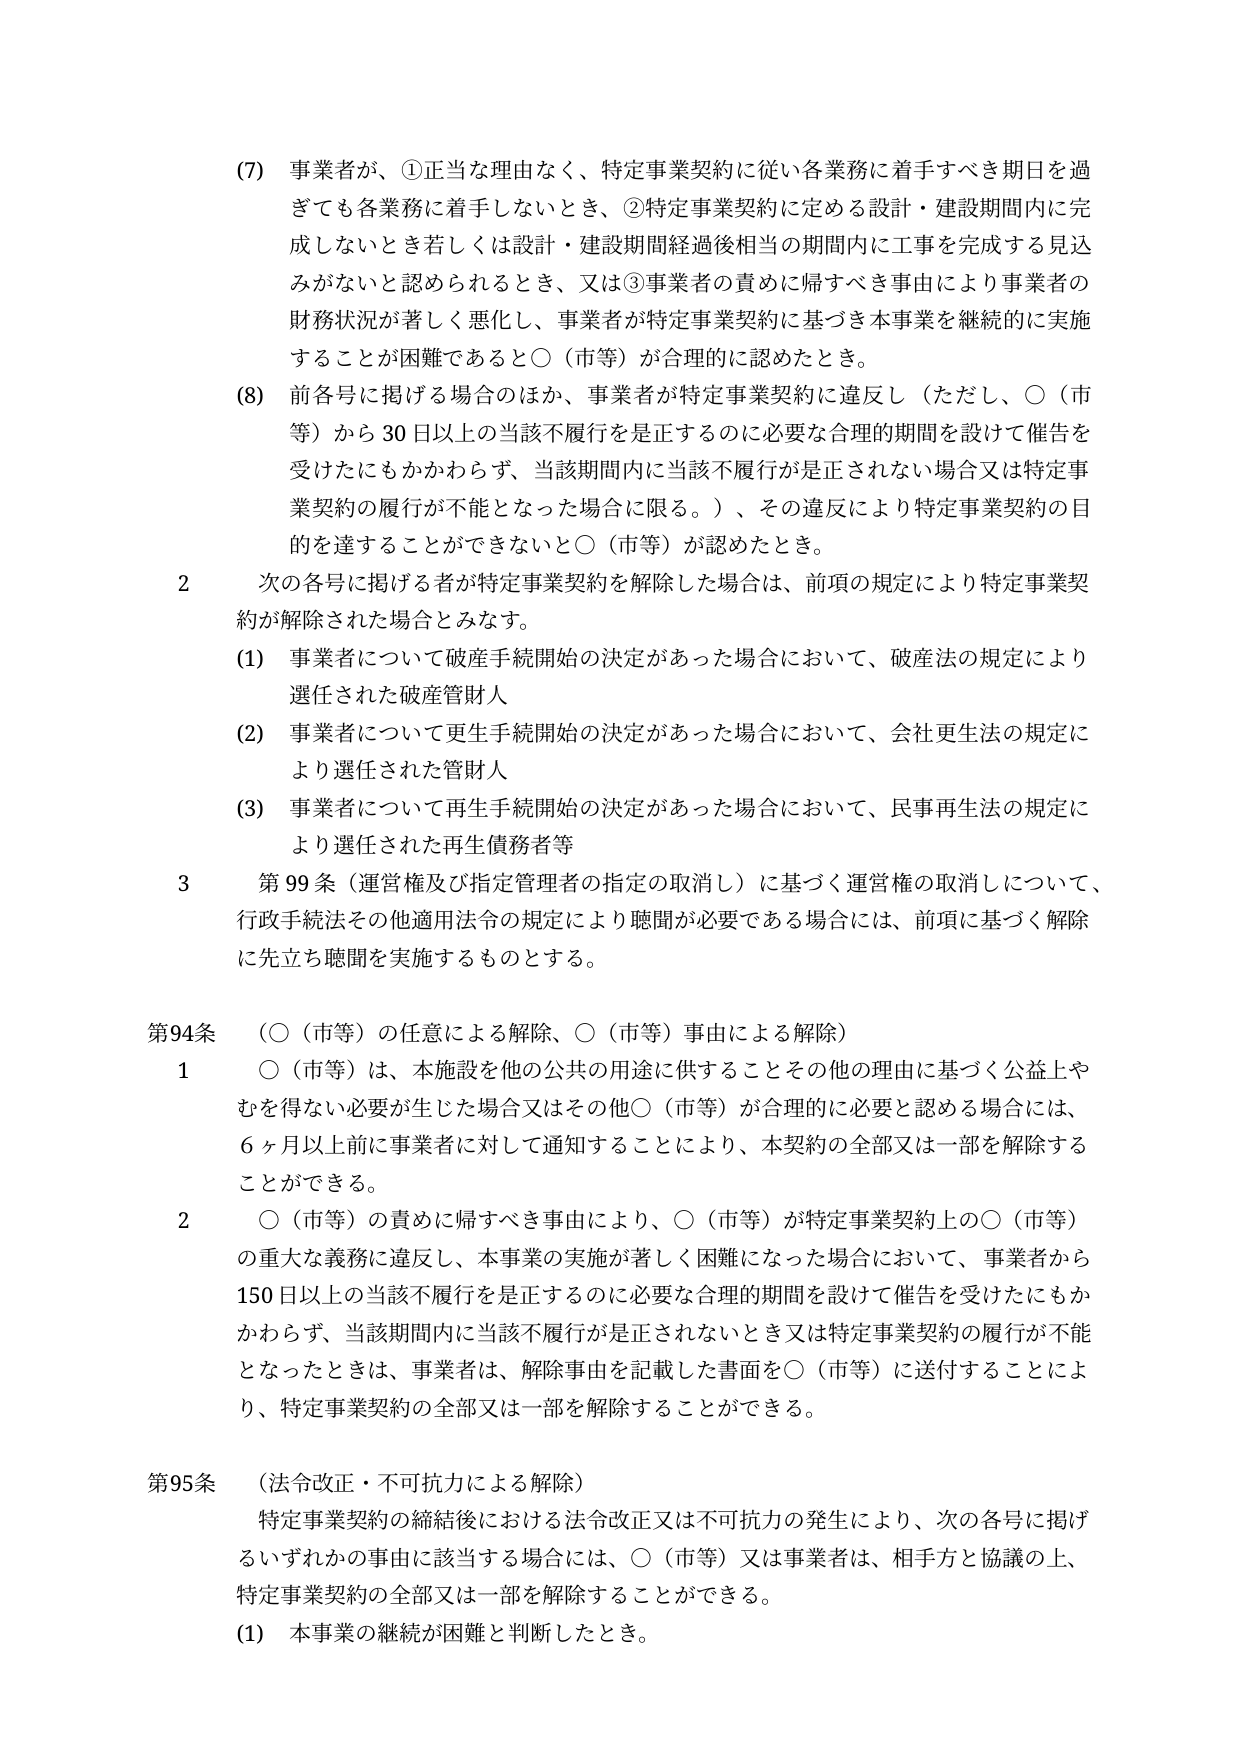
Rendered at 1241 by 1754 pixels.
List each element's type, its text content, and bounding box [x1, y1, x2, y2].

subtitle （○（市等）の任意による解除、○（市等）事由による解除） [148, 1010, 1092, 1048]
list (7) 事業者が、①正当な理由なく、特定事業契約に従い各業務に着手すべき期日を過ぎても各業務に着手しないとき、②特定事業契約に定める設計・建設期間内に完成しないとき若しくは設計・建設期間経過後相当の期間内に工事を完成する見込みがないと認められるとき、又は③事業者の責めに帰すべき事由により事業者の財務状況が著しく悪化し、事業者が特定事業契約に基づき本事業を継続的に実施することが困難であると○（市等）が合理的に認めたとき。 [236, 148, 1092, 373]
list (3) 事業者について再生手続開始の決定があった場合において、民事再生法の規定により選任された再生債務者等 [236, 785, 1092, 860]
text 2 ○（市等）の責めに帰すべき事由により、○（市等）が特定事業契約上の○（市等）の重大な義務に違反し、本事業の実施が著しく困難になった場合において、事業者から150日以上の当該不履行を是正するのに必要な合理的期間を設けて催告を受けたにもかかわらず、当該期間内に当該不履行が是正されないとき又は特定事業契約の履行が不能となったときは、事業者は、解除事由を記載した書面を○（市等）に送付することにより、特定事業契約の全部又は一部を解除することができる。 [177, 1198, 1092, 1423]
list (1) 事業者について破産手続開始の決定があった場合において、破産法の規定により選任された破産管財人 [236, 635, 1092, 710]
list (2) 事業者について更生手続開始の決定があった場合において、会社更生法の規定により選任された管財人 [236, 710, 1092, 785]
list (8) 前各号に掲げる場合のほか、事業者が特定事業契約に違反し（ただし、○（市等）から30日以上の当該不履行を是正するのに必要な合理的期間を設けて催告を受けたにもかかわらず、当該期間内に当該不履行が是正されない場合又は特定事業契約の履行が不能となった場合に限る。）、その違反により特定事業契約の目的を達することができないと○（市等）が認めたとき。 [236, 373, 1092, 560]
subtitle （法令改正・不可抗力による解除） [148, 1460, 1092, 1498]
text 1 ○（市等）は、本施設を他の公共の用途に供することその他の理由に基づく公益上やむを得ない必要が生じた場合又はその他○（市等）が合理的に必要と認める場合には、６ヶ月以上前に事業者に対して通知することにより、本契約の全部又は一部を解除することができる。 [177, 1048, 1092, 1198]
list (1) 本事業の継続が困難と判断したとき。 [236, 1610, 1092, 1648]
text 3 第99条（運営権及び指定管理者の指定の取消し）に基づく運営権の取消しについて、行政手続法その他適用法令の規定により聴聞が必要である場合には、前項に基づく解除に先立ち聴聞を実施するものとする。 [177, 860, 1092, 973]
text 2 次の各号に掲げる者が特定事業契約を解除した場合は、前項の規定により特定事業契約が解除された場合とみなす。 [177, 560, 1092, 635]
text 特定事業契約の締結後における法令改正又は不可抗力の発生により、次の各号に掲げるいずれかの事由に該当する場合には、○（市等）又は事業者は、相手方と協議の上、特定事業契約の全部又は一部を解除することができる。 [236, 1498, 1092, 1610]
